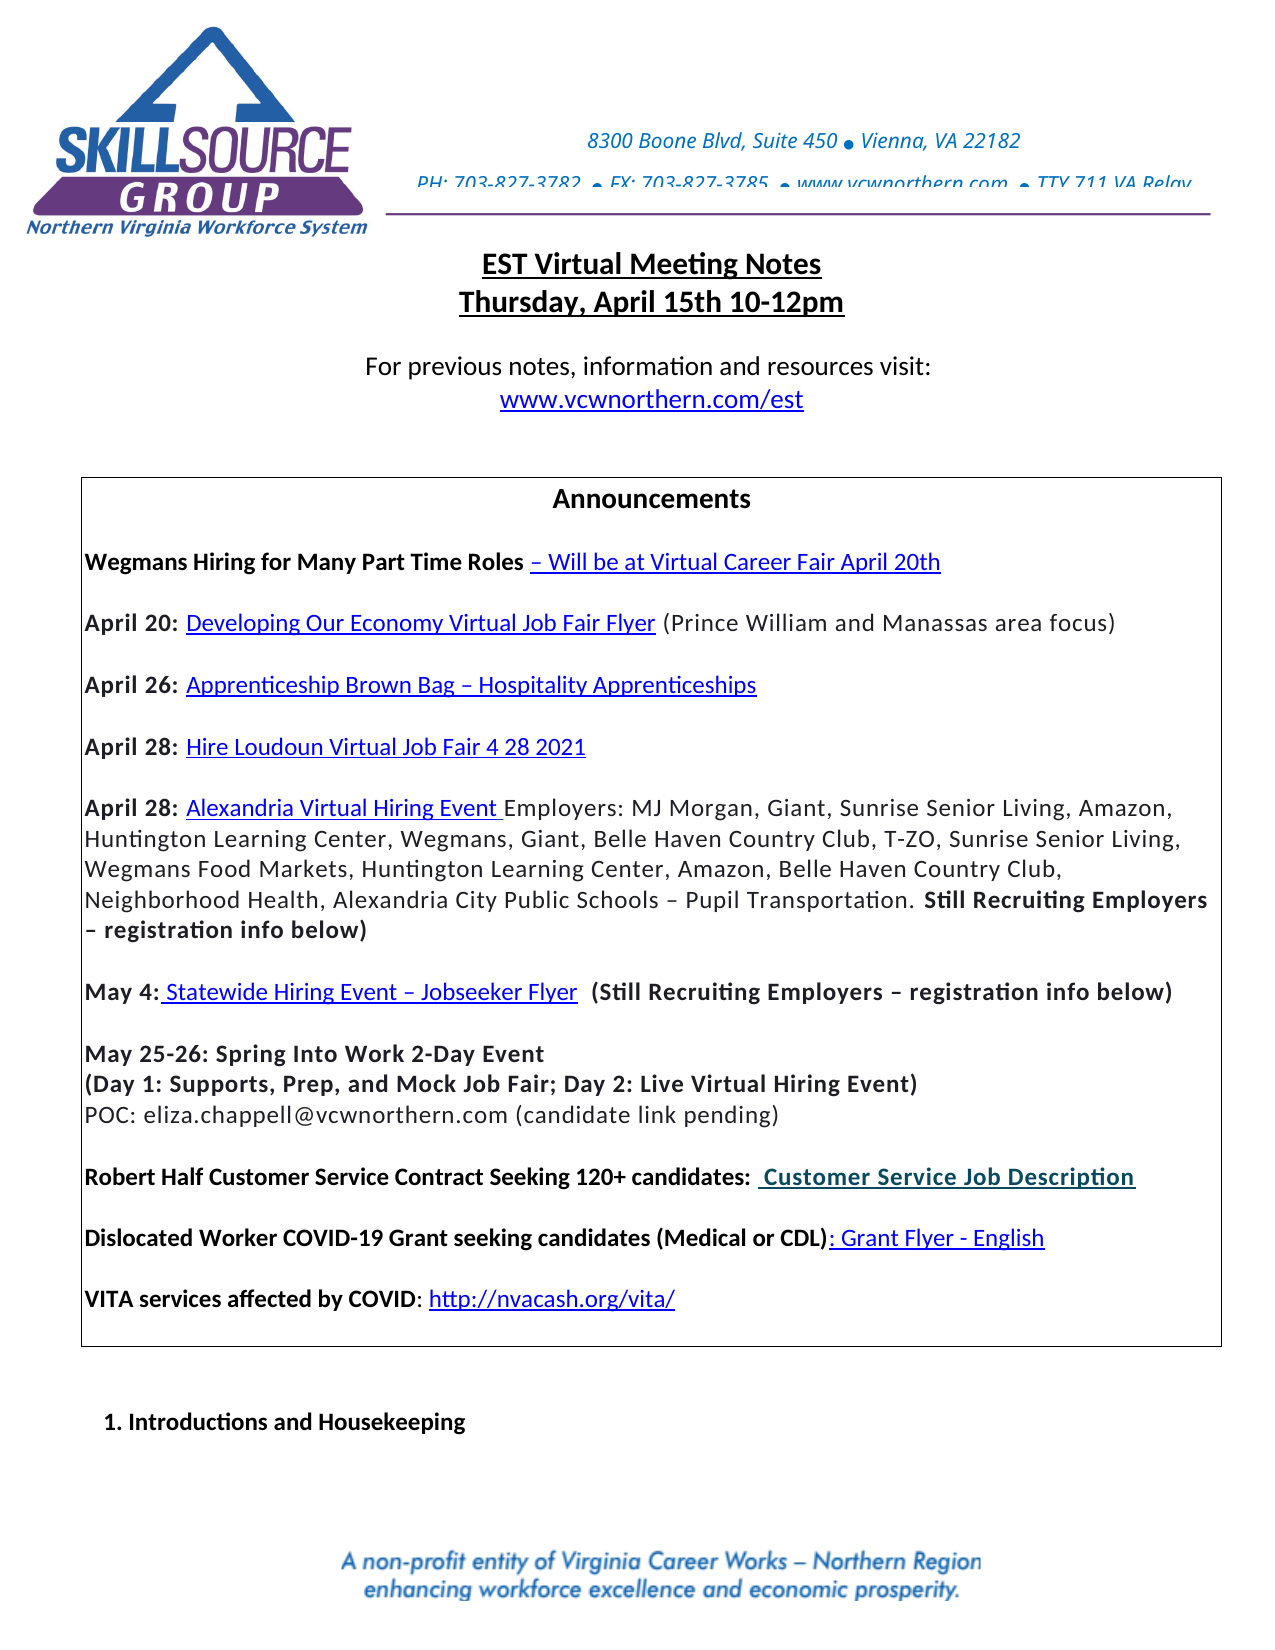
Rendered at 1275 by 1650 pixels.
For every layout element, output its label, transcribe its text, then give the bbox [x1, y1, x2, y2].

picture [20, 21, 1218, 244]
text 1. Introductions and Housekeeping [103, 1406, 1219, 1466]
text April 26: Apprenticeship Brown Bag – Hospitality Apprenticeships [82, 666, 1221, 699]
text April 28: Hire Loudoun Virtual Job Fair 4 28 2021 [82, 728, 1221, 761]
text April 20: Developing Our Economy Virtual Job Fair Flyer (Prince William and Manassas area focus) [84, 607, 1219, 638]
text Thursday, April 15th 10-12pm [84, 282, 1219, 349]
text EST Virtual Meeting Notes [84, 150, 1219, 282]
text Announcements [82, 478, 1221, 516]
text VITA services affected by COVID: http://nvacash.org/vita/ [84, 1283, 1219, 1313]
text For previous notes, information and resources visit: www.vcwnorthern.com/est [84, 349, 1219, 444]
text Robert Half Customer Service Contract Seeking 120+ candidates: Customer Service Job Description [82, 1158, 1221, 1191]
text Wegmans Hiring for Many Part Time Roles – Will be at Virtual Career Fair April 20th [84, 546, 1219, 577]
text Dislocated Worker COVID-19 Grant seeking candidates (Medical or CDL): Grant Flyer - English [84, 1191, 1219, 1252]
text April 28: Alexandria Virtual Hiring Event Employers: MJ Morgan, Giant, Sunrise Senior Living, Amazon, Huntington Learning Center, Wegmans, Giant, Belle Haven Country Club, T-ZO, Sunrise Senior Living, Wegmans Food Markets, Huntington Learning Center, Amazon, Belle Haven Country Club, Neighborhood Health, Alexandria City Public Schools – Pupil Transportation. Still Recruiting Employers – registration info below) [82, 789, 1221, 945]
text May 25-26: Spring Into Work 2-Day Event (Day 1: Supports, Prep, and Mock Job Fair; Day 2: Live Virtual Hiring Event) POC: eliza.chappell@vcwnorthern.com (candidate link pending) [82, 1035, 1221, 1130]
text May 4: Statewide Hiring Event – Jobseeker Flyer (Still Recruiting Employers – registration info below) [82, 973, 1221, 1007]
